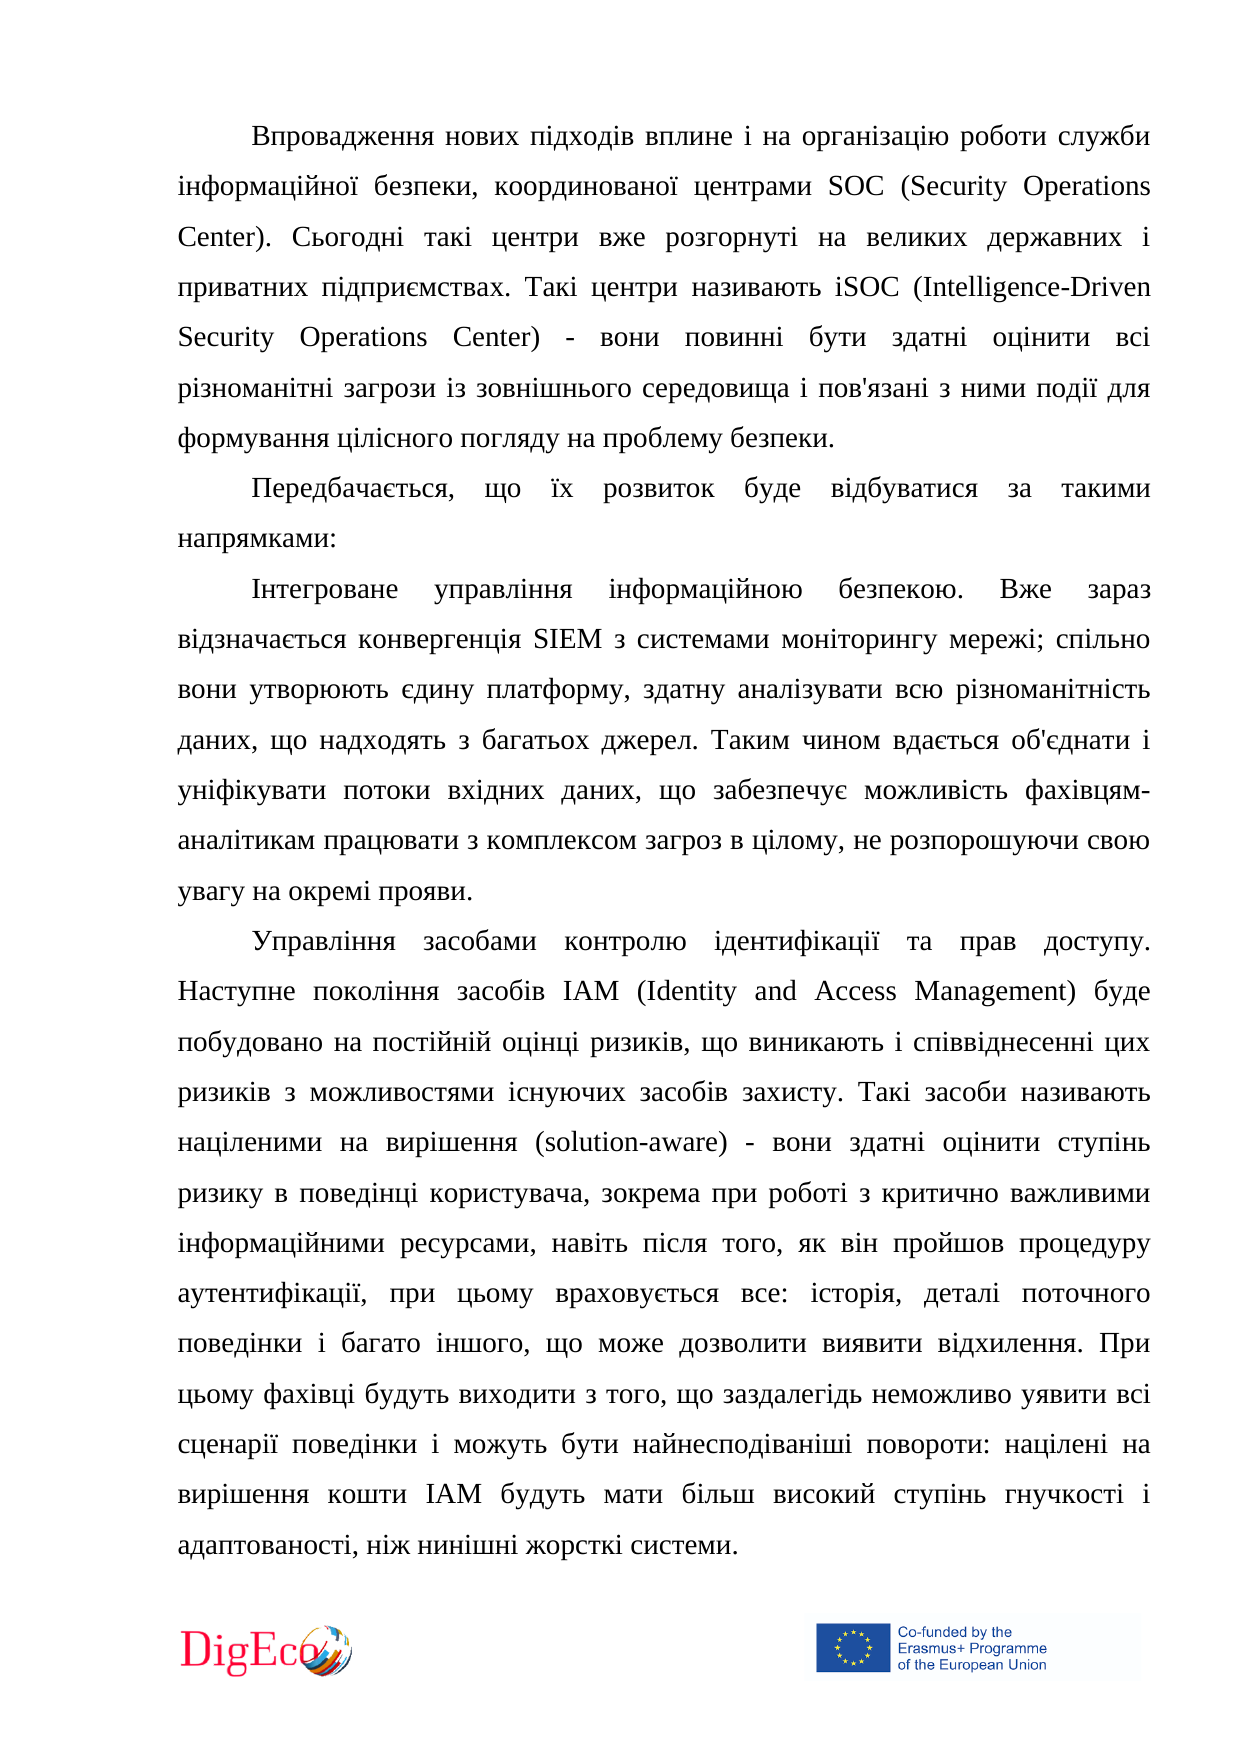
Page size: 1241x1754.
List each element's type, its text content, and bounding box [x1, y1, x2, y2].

picture [804, 1613, 1142, 1681]
text Впровадження нових підходів вплине і на організацію роботи служби інформаційної безпеки, координованої центрами SOC (Security Operations Center). Сьогодні такі центри вже розгорнуті на великих державних і приватних підприємствах. Такі центри називають iSOC (Intelligence-Driven Security Operations Center) - вони повинні бути здатні оцінити всі різноманітні загрози із зовнішнього середовища і пов'язані з ними події для формування цілісного погляду на проблему безпеки. [177, 118, 1152, 453]
text Інтегроване управління інформаційною безпекою. Вже зараз відзначається конвергенція SIEM з системами моніторингу мережі; спільно вони утворюють єдину платформу, здатну аналізувати всю різноманітність даних, що надходять з багатьох джерел. Таким чином вдається об'єднати і уніфікувати потоки вхідних даних, що забезпечує можливість фахівцям-аналітикам працювати з комплексом загроз в цілому, не розпорошуючи свою увагу на окремі прояви. [177, 571, 1152, 906]
text Управління засобами контролю ідентифікації та прав доступу. Наступне покоління засобів IAM (Identity and Access Management) буде побудовано на постійній оцінці ризиків, що виникають і співвіднесенні цих ризиків з можливостями існуючих засобів захисту. Такі засоби називають націленими на вирішення (solution-aware) - вони здатні оцінити ступінь ризику в поведінці користувача, зокрема при роботі з критично важливими інформаційними ресурсами, навіть після того, як він пройшов процедуру аутентифікації, при цьому враховується все: історія, деталі поточного поведінки і багато іншого, що може дозволити виявити відхилення. При цьому фахівці будуть виходити з того, що заздалегідь неможливо уявити всі сценарії поведінки і можуть бути найнесподіваніші повороти: націлені на вирішення кошти IAM будуть мати більш високий ступінь гнучкості і адаптованості, ніж нинішні жорсткі системи. [177, 923, 1152, 1560]
text Передбачається, що їх розвиток буде відбуватися за такими напрямками: [177, 470, 1152, 554]
picture [177, 1621, 355, 1681]
